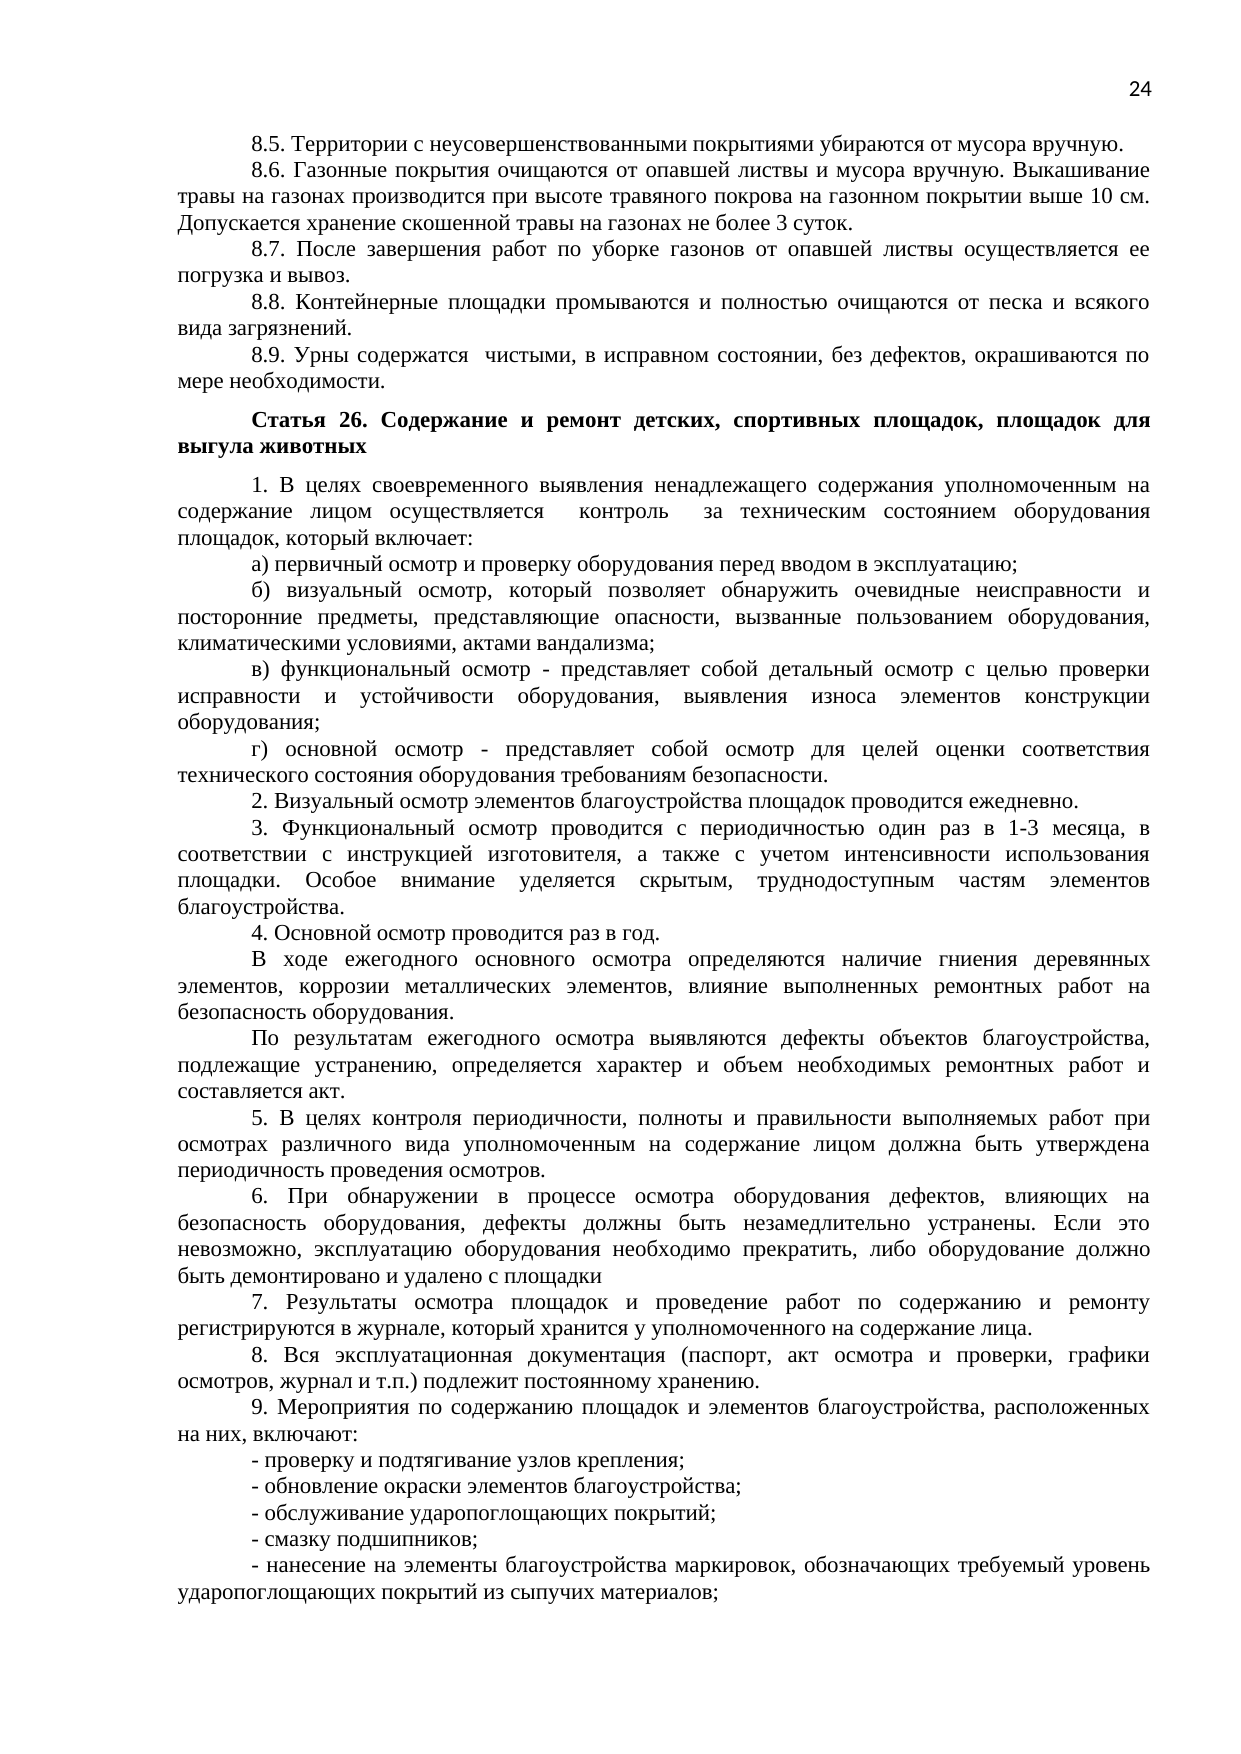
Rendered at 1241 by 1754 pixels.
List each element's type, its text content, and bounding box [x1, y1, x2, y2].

text 8.7. После завершения работ по уборке газонов от опавшей листвы осуществляется ее погрузка и вывоз. [177, 235, 1152, 288]
text 8. Вся эксплуатационная документация (паспорт, акт осмотра и проверки, графики осмотров, журнал и т.п.) подлежит постоянному хранению. [177, 1341, 1152, 1393]
text 2. Визуальный осмотр элементов благоустройства площадок проводится ежедневно. [177, 787, 1152, 814]
text - проверку и подтягивание узлов крепления; [177, 1446, 1152, 1472]
text а) первичный осмотр и проверку оборудования перед вводом в эксплуатацию; [177, 550, 1152, 576]
text в) функциональный осмотр - представляет собой детальный осмотр с целью проверки исправности и устойчивости оборудования, выявления износа элементов конструкции оборудования; [177, 656, 1152, 734]
text - смазку подшипников; [177, 1525, 1152, 1552]
text 8.6. Газонные покрытия очищаются от опавшей листвы и мусора вручную. Выкашивание травы на газонах производится при высоте травяного покрова на газонном покрытии выше 10 см. Допускается хранение скошенной травы на газонах не более 3 суток. [177, 156, 1152, 235]
text - обслуживание ударопоглощающих покрытий; [177, 1499, 1152, 1525]
text 3. Функциональный осмотр проводится с периодичностью один раз в 1-3 месяца, в соответствии с инструкцией изготовителя, а также с учетом интенсивности использования площадки. Особое внимание уделяется скрытым, труднодоступным частям элементов благоустройства. [177, 814, 1152, 919]
text - нанесение на элементы благоустройства маркировок, обозначающих требуемый уровень ударопоглощающих покрытий из сыпучих материалов; [177, 1552, 1152, 1604]
text 9. Мероприятия по содержанию площадок и элементов благоустройства, расположенных на них, включают: [177, 1393, 1152, 1446]
text В ходе ежегодного основного осмотра определяются наличие гниения деревянных элементов, коррозии металлических элементов, влияние выполненных ремонтных работ на безопасность оборудования. [177, 945, 1152, 1024]
text По результатам ежегодного осмотра выявляются дефекты объектов благоустройства, подлежащие устранению, определяется характер и объем необходимых ремонтных работ и составляется акт. [177, 1024, 1152, 1103]
text 6. При обнаружении в процессе осмотра оборудования дефектов, влияющих на безопасность оборудования, дефекты должны быть незамедлительно устранены. Если это невозможно, эксплуатацию оборудования необходимо прекратить, либо оборудование должно быть демонтировано и удалено с площадки [177, 1183, 1152, 1288]
text Статья 26. Содержание и ремонт детских, спортивных площадок, площадок для выгула животных [177, 406, 1152, 458]
text 8.8. Контейнерные площадки промываются и полностью очищаются от песка и всякого вида загрязнений. [177, 288, 1152, 341]
text 5. В целях контроля периодичности, полноты и правильности выполняемых работ при осмотрах различного вида уполномоченным на содержание лицом должна быть утверждена периодичность проведения осмотров. [177, 1103, 1152, 1183]
text 1. В целях своевременного выявления ненадлежащего содержания уполномоченным на содержание лицом осуществляется контроль за техническим состоянием оборудования площадок, который включает: [177, 471, 1152, 550]
text 8.5. Территории с неусовершенствованными покрытиями убираются от мусора вручную. [177, 130, 1152, 156]
text г) основной осмотр - представляет собой осмотр для целей оценки соответствия технического состояния оборудования требованиям безопасности. [177, 734, 1152, 787]
text 4. Основной осмотр проводится раз в год. [177, 919, 1152, 945]
text - обновление окраски элементов благоустройства; [177, 1472, 1152, 1499]
text 7. Результаты осмотра площадок и проведение работ по содержанию и ремонту регистрируются в журнале, который хранится у уполномоченного на содержание лица. [177, 1288, 1152, 1341]
text б) визуальный осмотр, который позволяет обнаружить очевидные неисправности и посторонние предметы, представляющие опасности, вызванные пользованием оборудования, климатическими условиями, актами вандализма; [177, 576, 1152, 656]
text 8.9. Урны содержатся чистыми, в исправном состоянии, без дефектов, окрашиваются по мере необходимости. [177, 341, 1152, 393]
